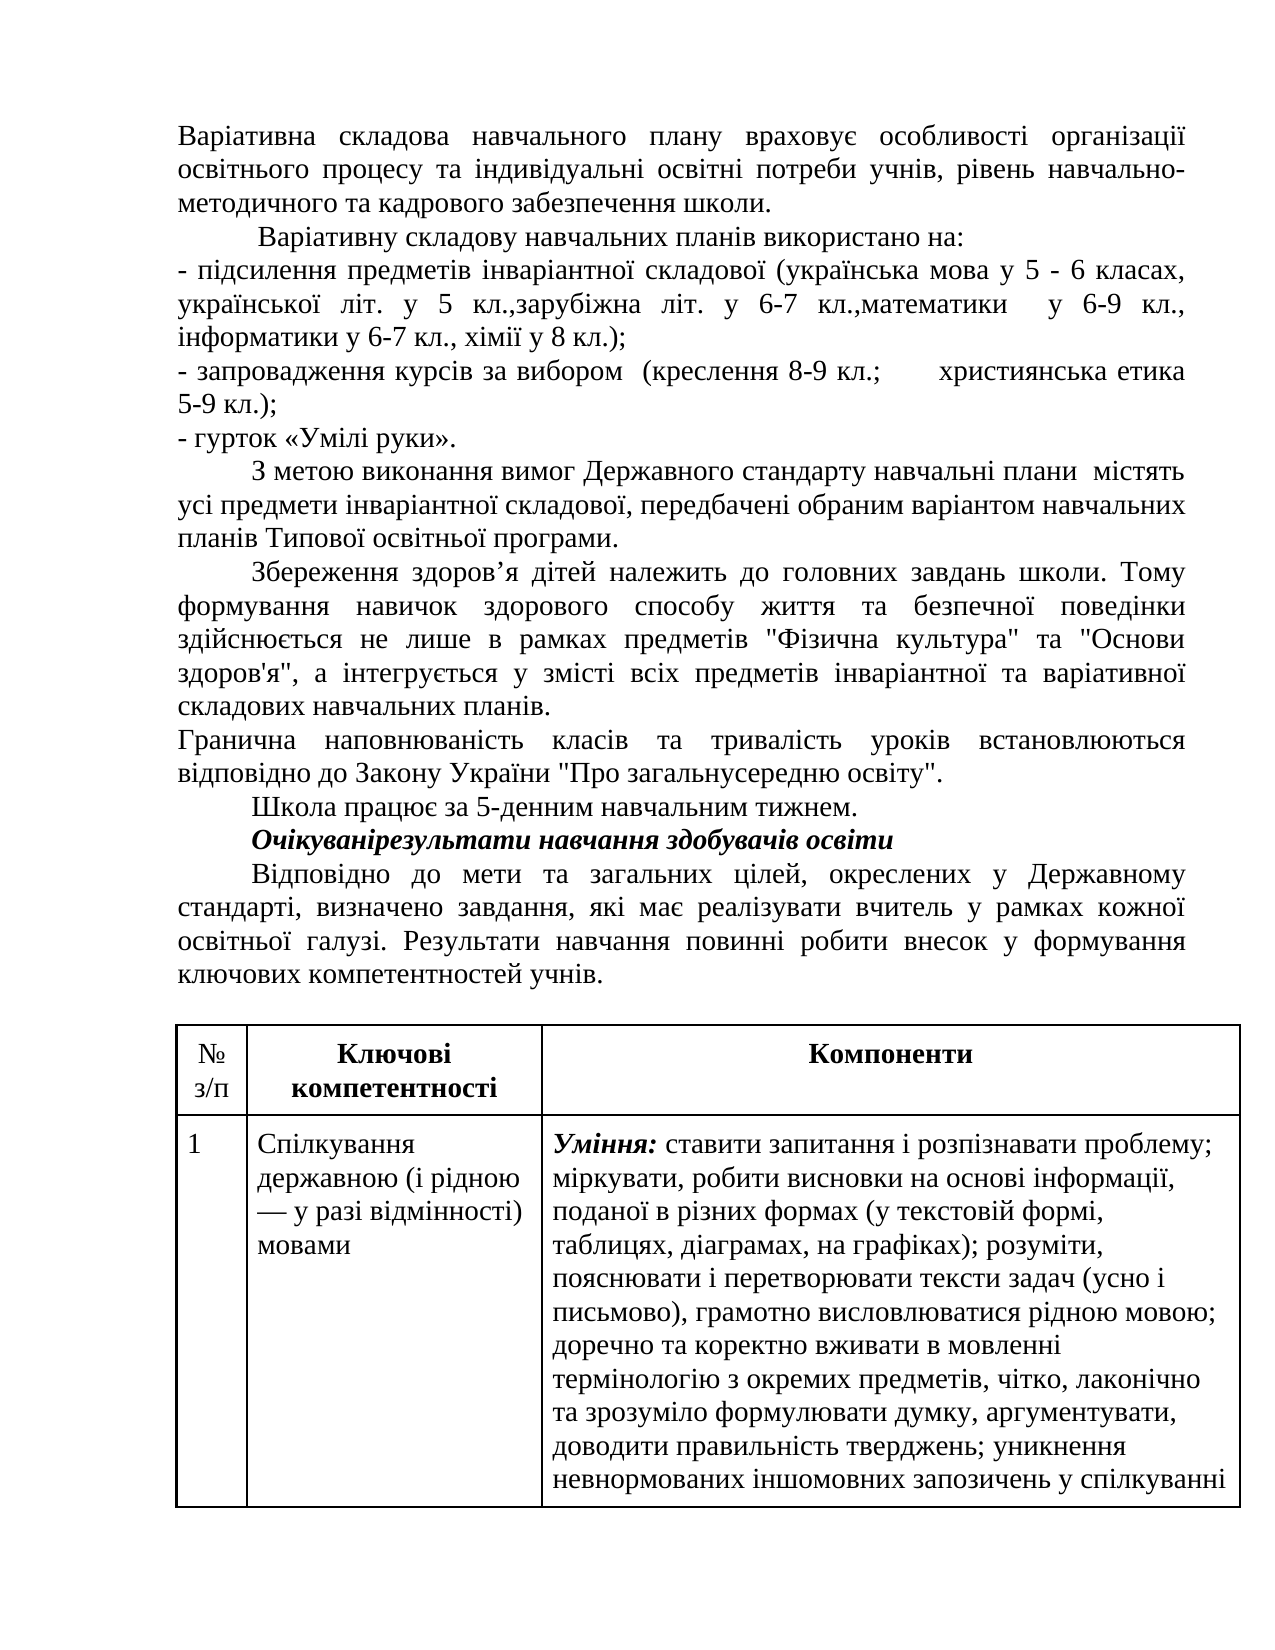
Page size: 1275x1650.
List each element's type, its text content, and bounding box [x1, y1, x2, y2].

text - гурток «Умілі руки». [177, 420, 1186, 453]
text Збереження здоров’я дітей належить до головних завдань школи. Тому формування навичок здорового способу життя та безпечної поведінки здійснюється не лише в рамках предметів "Фізична культура" та "Основи здоров'я", а інтегрується у змісті всіх предметів інваріантної та варіативної складових навчальних планів. [177, 554, 1186, 722]
text - підсилення предметів інваріантної складової (українська мова у 5 - 6 класах, української літ. у 5 кл.,зарубіжна літ. у 6-7 кл.,математики у 6-9 кл., інформатики у 6-7 кл., хімії у 8 кл.); [177, 252, 1186, 353]
text Відповідно до мети та загальних цілей, окреслених у Державному стандарті, визначено завдання, які має реалізувати вчитель у рамках кожної освітньої галузі. Результати навчання повинні робити внесок у формування ключових компетентностей учнів. [177, 856, 1186, 990]
text Школа працює за 5-денним навчальним тижнем. [177, 789, 1186, 822]
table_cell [543, 1116, 1239, 1506]
text Гранична наповнюваність класів та тривалість уроків встановлюються відповідно до Закону України "Про загальнусередню освіту". [177, 722, 1186, 789]
text Варіативну складову навчальних планів використано на: [177, 219, 1186, 252]
table_cell 1 [178, 1116, 246, 1506]
text З метою виконання вимог Державного стандарту навчальні плани містять усі предмети інваріантної складової, передбачені обраним варіантом навчальних планів Типової освітньої програми. [177, 453, 1186, 554]
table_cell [248, 1116, 541, 1506]
text Очікуванірезультати навчання здобувачів освіти [177, 822, 1186, 856]
table_header Компоненти [543, 1026, 1239, 1114]
table_header Ключові компетентності [248, 1026, 541, 1114]
table_header № з/п [178, 1026, 246, 1114]
text - запровадження курсів за вибором (креслення 8-9 кл.; християнська етика 5-9 кл.); [177, 353, 1186, 420]
text Варіативна складова навчального плану враховує особливості організації освітнього процесу та індивідуальні освітні потреби учнів, рівень навчально-методичного та кадрового забезпечення школи. [177, 118, 1186, 219]
